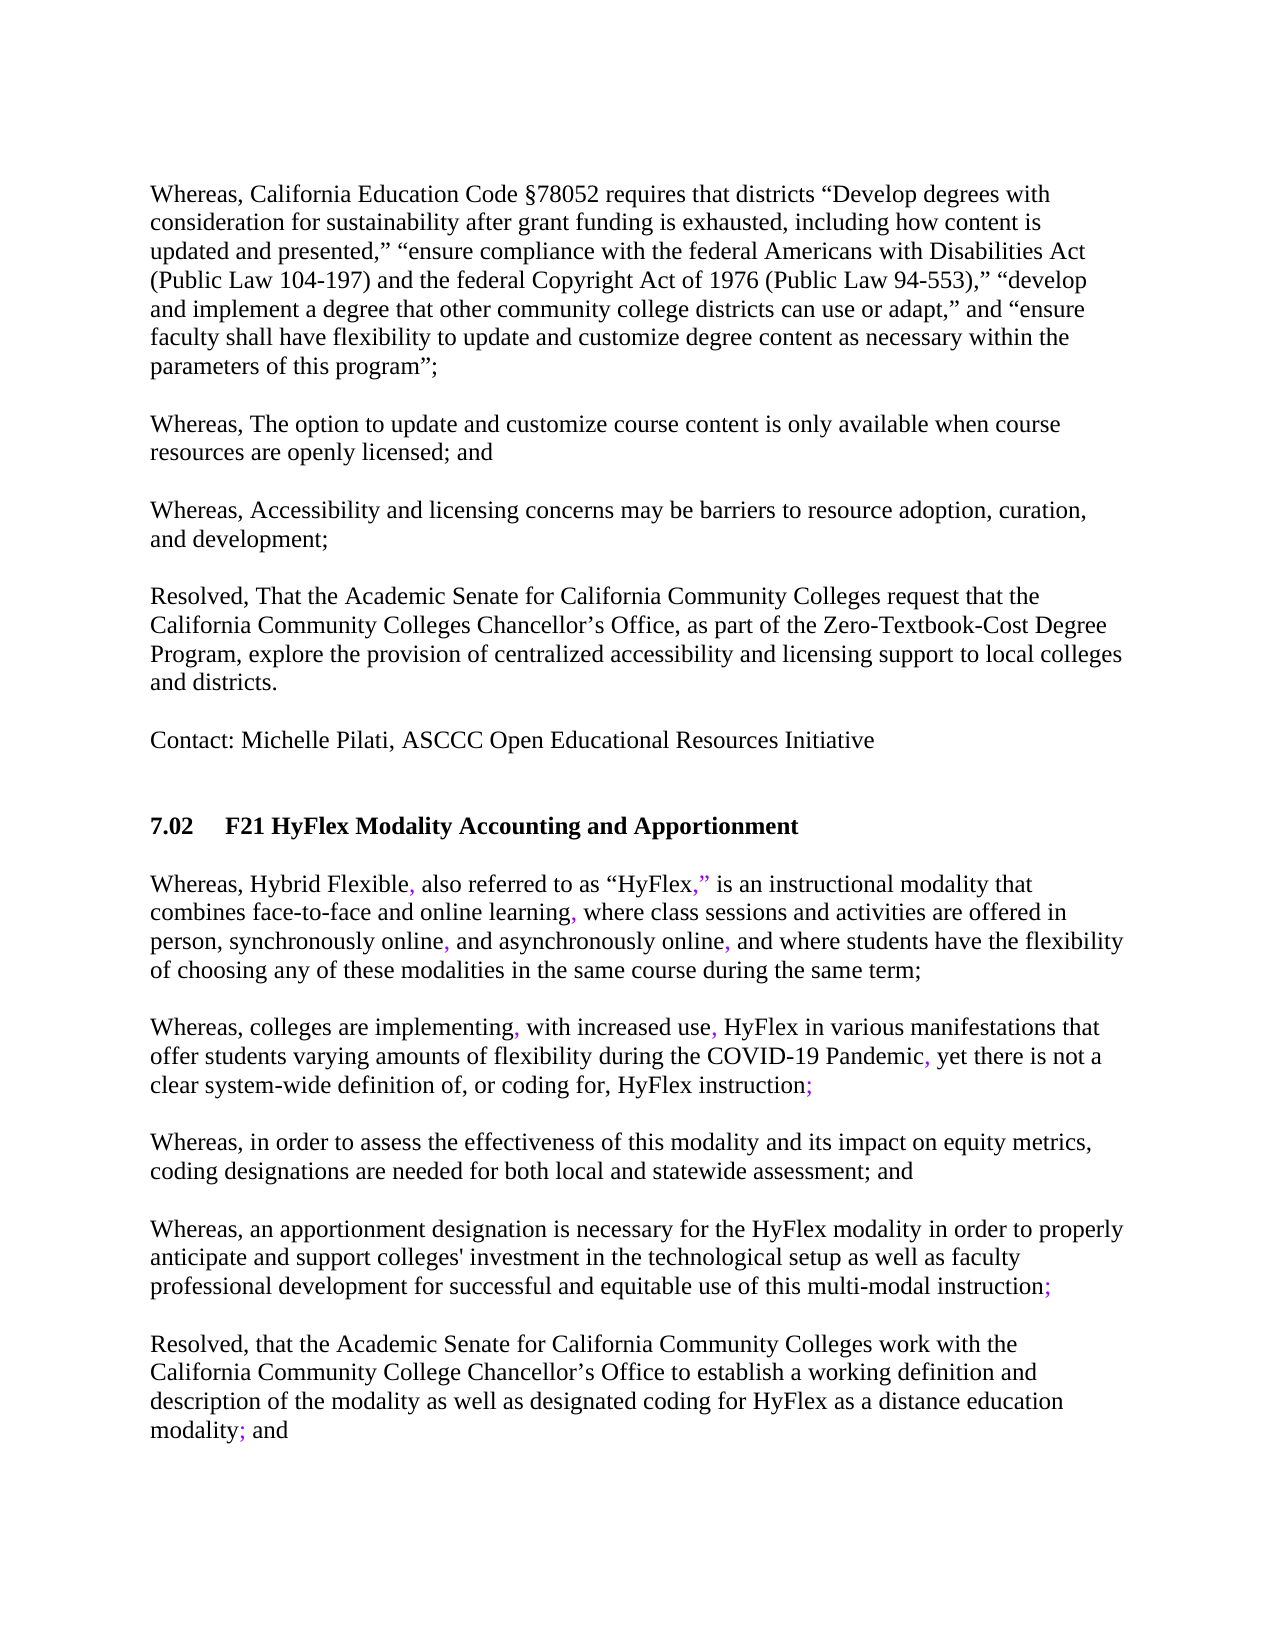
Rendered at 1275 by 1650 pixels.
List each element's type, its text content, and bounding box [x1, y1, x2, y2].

text Whereas, California Education Code §78052 requires that districts “Develop degrees with consideration for sustainability after grant funding is exhausted, including how content is updated and presented,” “ensure compliance with the federal Americans with Disabilities Act (Public Law 104-197) and the federal Copyright Act of 1976 (Public Law 94-553),” “develop and implement a degree that other community college districts can use or adapt,” and “ensure faculty shall have flexibility to update and customize degree content as necessary within the parameters of this program”; [150, 179, 1125, 380]
text Whereas, Accessibility and licensing concerns may be barriers to resource adoption, curation, and development; [150, 495, 1125, 552]
text Contact: Michelle Pilati, [150, 725, 1125, 754]
text Resolved, that the Academic Senate for California Community Colleges work with the California Community College Chancellor’s Office to establish a working definition and description of the modality as well as designated coding for HyFlex; and [150, 1329, 1125, 1444]
text Whereas, The option to update and customize course content is only available when course resources are openly licensed; and [150, 409, 1125, 466]
text Resolved, That the Academic Senate for California Community Colleges request that the California Community Colleges Chancellor’s Office, as part of the Zero-Textbook-Cost Degree Program, explore the provision of centralized accessibility and licensing support to local colleges and districts. [150, 581, 1125, 696]
text Whereas, in order to assess the effectiveness of this modality and its impact on equity metrics, coding designations are needed for both local and statewide assessment; and [150, 1127, 1125, 1185]
text Whereas, Hybrid Flexible, also referred to as “HyFlex,” is an instructional modalitythat combines face-to-face and online learning, where class sessions and activities are offered in person, synchronously online, and asynchronously online, and where students have the flexibility of choosing any of these modalities in the same course during the same term; [150, 869, 1125, 984]
subtitle 7.02 F21 HyFlex Modality Accounting and Apportionment [150, 811, 1125, 840]
text Whereas, colleges are implementing, with increased use, HyFlex in various manifestations that offer students varying amounts of flexibility during the COVID-19 Pandemic, yet there is not a clear systemwide definition of, or coding for, HyFlex instruction; [150, 1012, 1125, 1099]
text Whereas, an apportionment designation is necessary for the HyFlex modality in order to properly anticipate and support colleges' investment in the technological setup as well as faculty professional development for successful and equitable use of this multi-modal instruction; [150, 1214, 1125, 1300]
